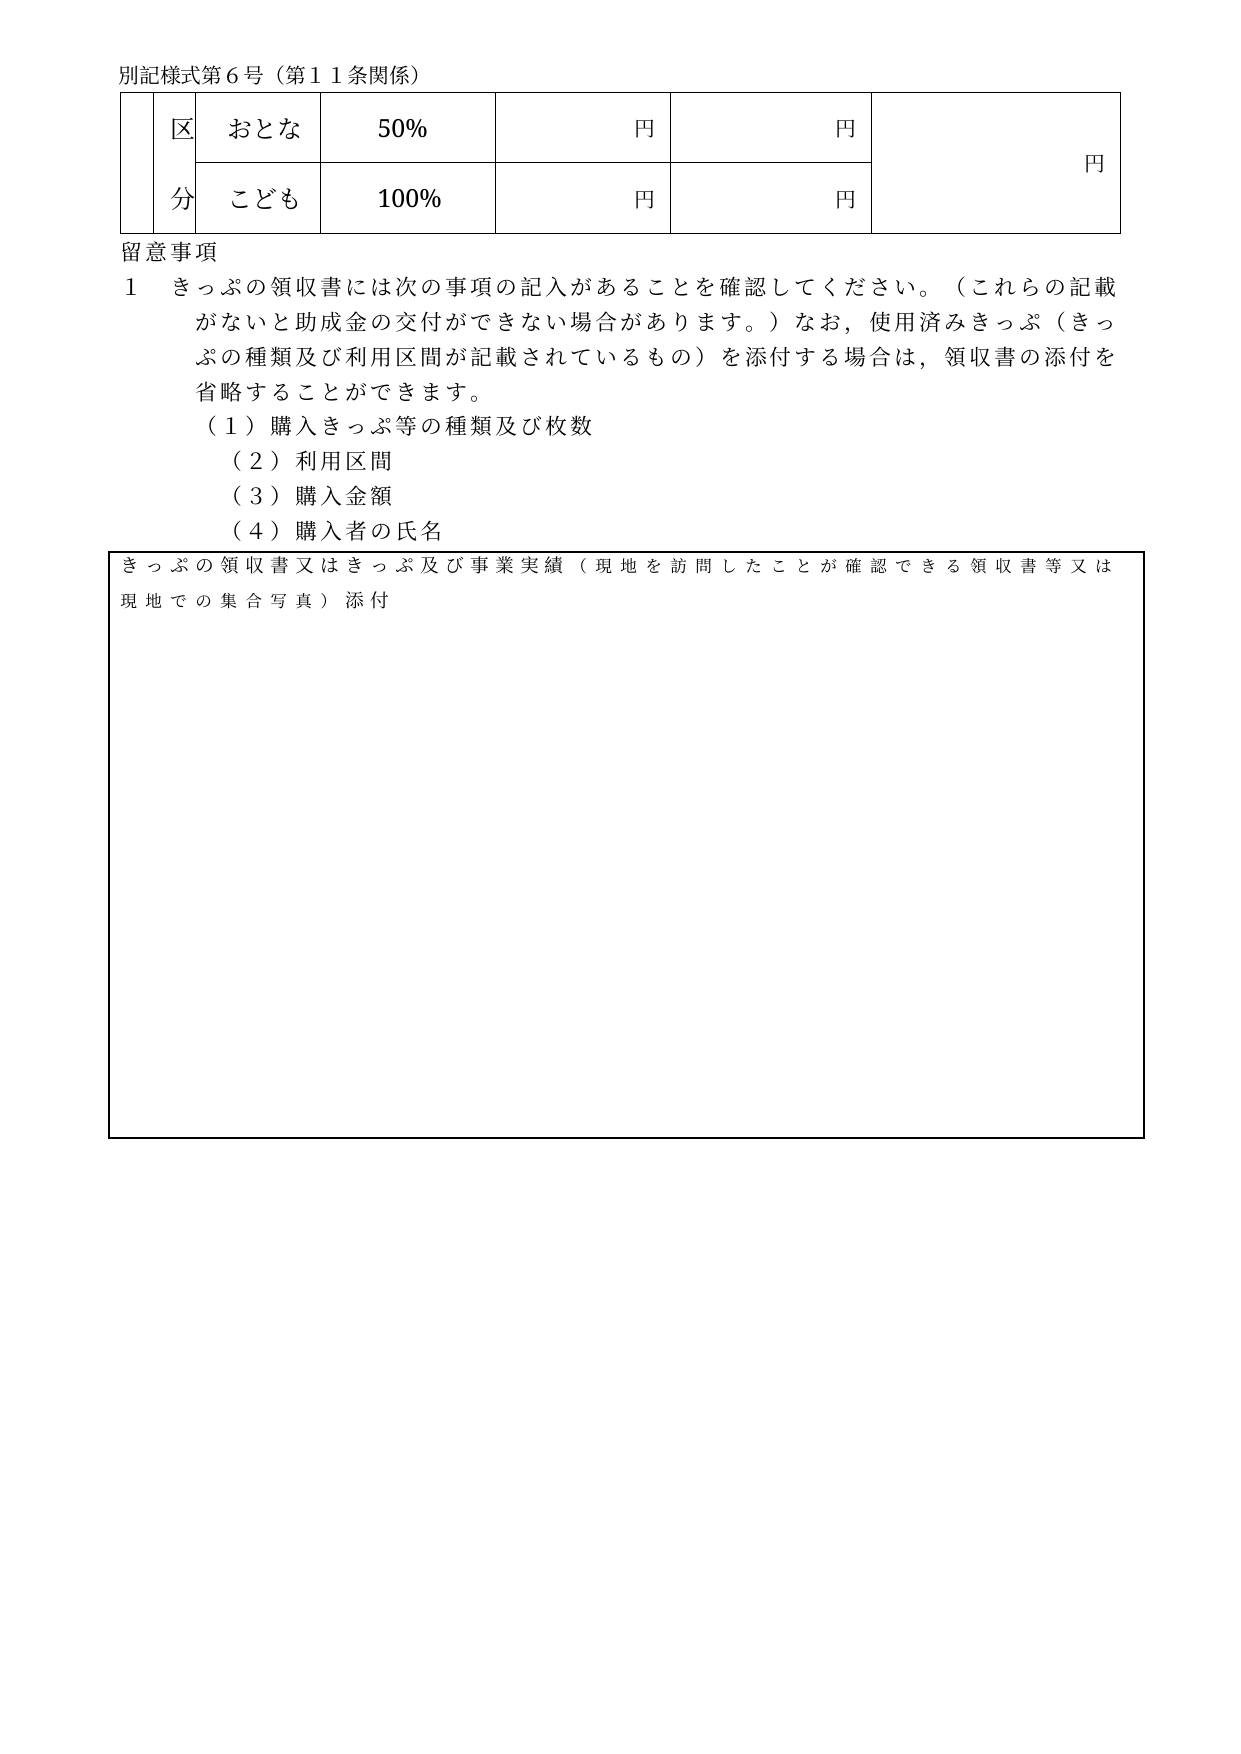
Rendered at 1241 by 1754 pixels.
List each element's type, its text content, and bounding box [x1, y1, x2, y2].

table_cell 50% [321, 93, 495, 162]
table_cell 区分 [154, 93, 195, 233]
table_cell おとな [196, 93, 320, 162]
text （３）購入金額 [120, 477, 1120, 512]
table_cell 円 [671, 93, 871, 162]
table_cell 円 [872, 93, 1120, 233]
text （４）購入者の氏名 [120, 512, 1120, 547]
text （１）購入きっぷ等の種類及び枚数 [120, 408, 1120, 443]
table_cell 円 [671, 163, 871, 233]
table_cell こども [196, 163, 320, 233]
text きっぷの領収書又はきっぷ及び事業実績（現地を訪問したことが確認できる領収書等又は現地での集合写真）添付 [120, 553, 1120, 617]
table_cell 100% [321, 163, 495, 233]
table_cell 円 [496, 163, 670, 233]
text （２）利用区間 [120, 443, 1120, 477]
text 留意事項 [120, 234, 1120, 269]
table_cell 円 [496, 93, 670, 162]
text １ きっぷの領収書には次の事項の記入があることを確認してください。（これらの記載がないと助成金の交付ができない場合があります。）なお，使用済みきっぷ（きっぷの種類及び利用区間が記載されているもの）を添付する場合は，領収書の添付を省略することができます。 [120, 269, 1120, 408]
